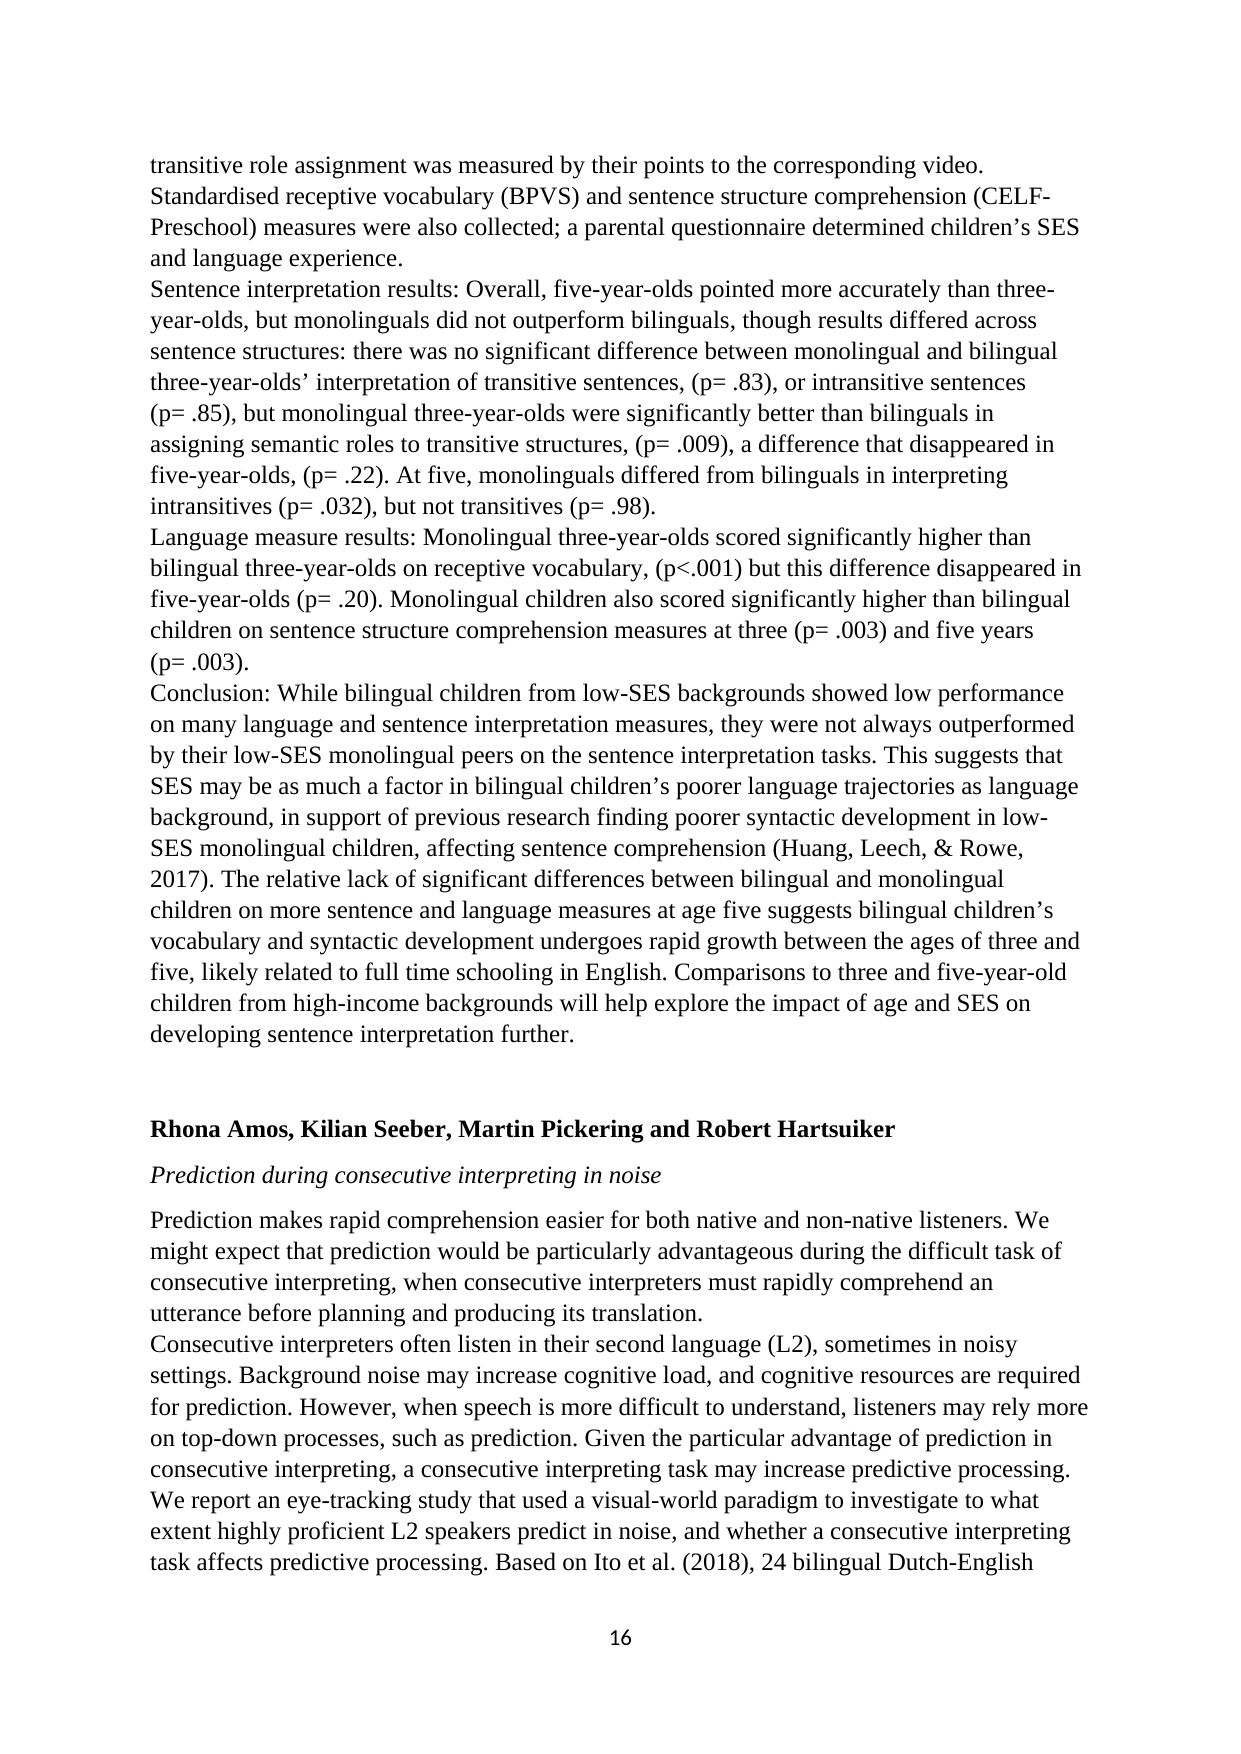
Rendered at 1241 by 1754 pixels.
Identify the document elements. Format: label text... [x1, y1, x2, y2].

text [150, 1205, 1090, 1576]
text Prediction during consecutive interpreting in noise [150, 1160, 1090, 1189]
text Rhona Amos, Kilian Seeber, Martin Pickering and Robert Hartsuiker [150, 1114, 1090, 1143]
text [150, 150, 1090, 1048]
